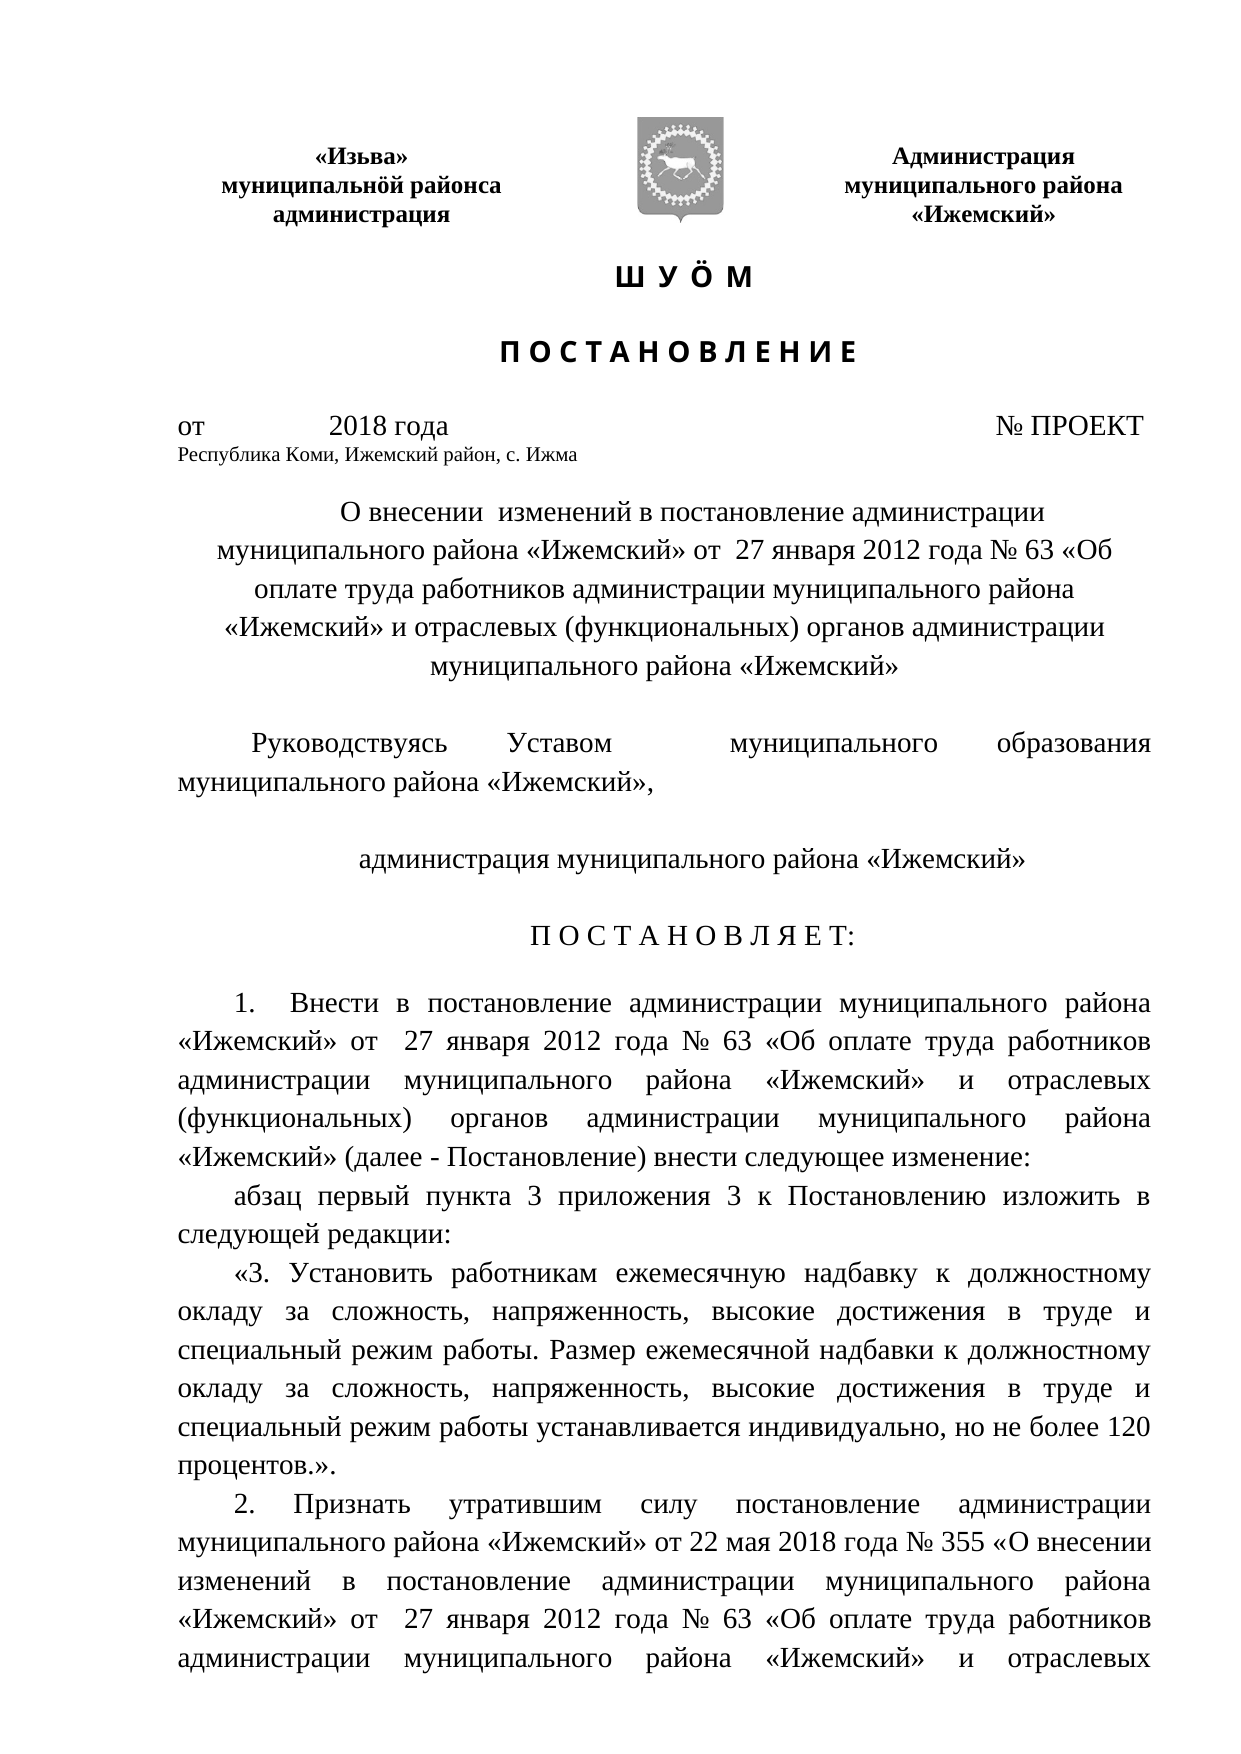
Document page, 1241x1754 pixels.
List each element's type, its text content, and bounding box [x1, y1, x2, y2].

table_header [556, 117, 805, 256]
text Руководствуясь Уставом муниципального образования муниципального района «Ижемский», [177, 725, 1152, 797]
text П О С Т А Н О В Л Я Е Т: [177, 918, 1152, 951]
picture [637, 117, 724, 223]
text Республика Коми, Ижемский район, с. Ижма [177, 441, 1152, 466]
table_header «Изьва» муниципальнöй районса администрация [167, 117, 556, 256]
text от 2018 года № ПРОЕКТ [177, 408, 1152, 441]
table_header Администрация муниципального района «Ижемский» [805, 117, 1162, 256]
text 1. Внести в постановление администрации муниципального района «Ижемский» от 27 января 2012 года № 63 «Об оплате труда работников администрации муниципального района «Ижемский» и отраслевых (функциональных) органов администрации муниципального района «Ижемский» (далее - Постановление) внести следующее изменение: [177, 985, 1152, 1173]
text П О С Т А Н О В Л Е Н И Е [177, 331, 1152, 371]
text ШУÖМ [177, 256, 1152, 296]
text абзац первый пункта 3 приложения 3 к Постановлению изложить в следующей редакции: [177, 1178, 1152, 1250]
text администрация муниципального района «Ижемский» [177, 841, 1152, 874]
text О внесении изменений в постановление администрации муниципального района «Ижемский» от 27 января 2012 года № 63 «Об оплате труда работников администрации муниципального района «Ижемский» и отраслевых (функциональных) органов администрации муниципального района «Ижемский» [177, 494, 1152, 682]
text «3. Установить работникам ежемесячную надбавку к должностному окладу за сложность, напряженность, высокие достижения в труде и специальный режим работы. Размер ежемесячной надбавки к должностному окладу за сложность, напряженность, высокие достижения в труде и специальный режим работы устанавливается индивидуально, но не более 120 процентов.». [177, 1255, 1152, 1481]
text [177, 1486, 1152, 1674]
